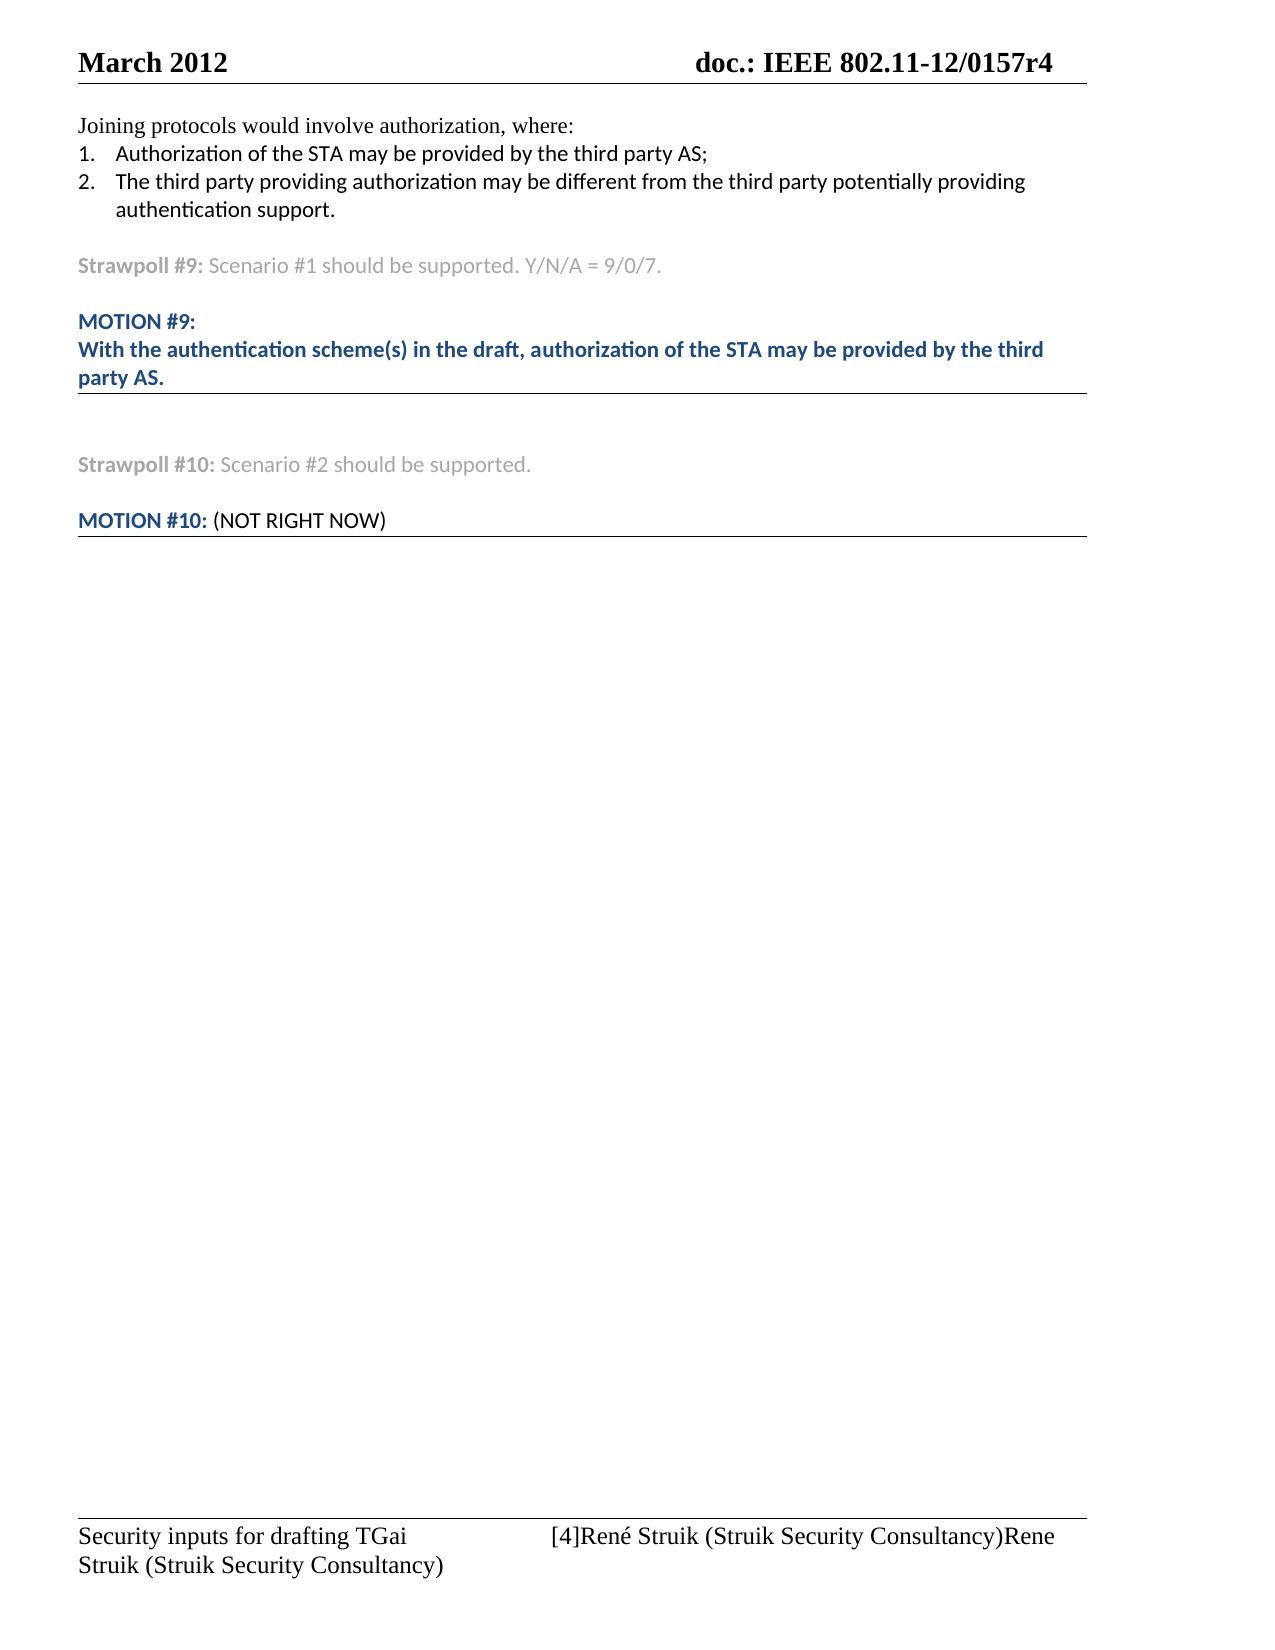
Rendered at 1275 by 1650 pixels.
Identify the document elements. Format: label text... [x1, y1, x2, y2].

text Strawpoll #10: Scenario #2 should be supported. [78, 450, 1087, 478]
list The third party providing authorization may be different from the third party potentially providing authentication support. [78, 167, 1087, 223]
text MOTION #10: (NOT RIGHT NOW) [78, 506, 1087, 536]
text MOTION #9: [78, 307, 1087, 335]
text Joining protocols would involve authorization, where: [78, 112, 1087, 139]
text Strawpoll #9: Scenario #1 should be supported. Y/N/A = 9/0/7. [78, 251, 1087, 279]
list Authorization of the STA may be provided by the third party AS; [78, 139, 1087, 167]
text With the authentication scheme(s) in the draft, authorization of the STA may be provided by the third party AS. [78, 335, 1087, 393]
